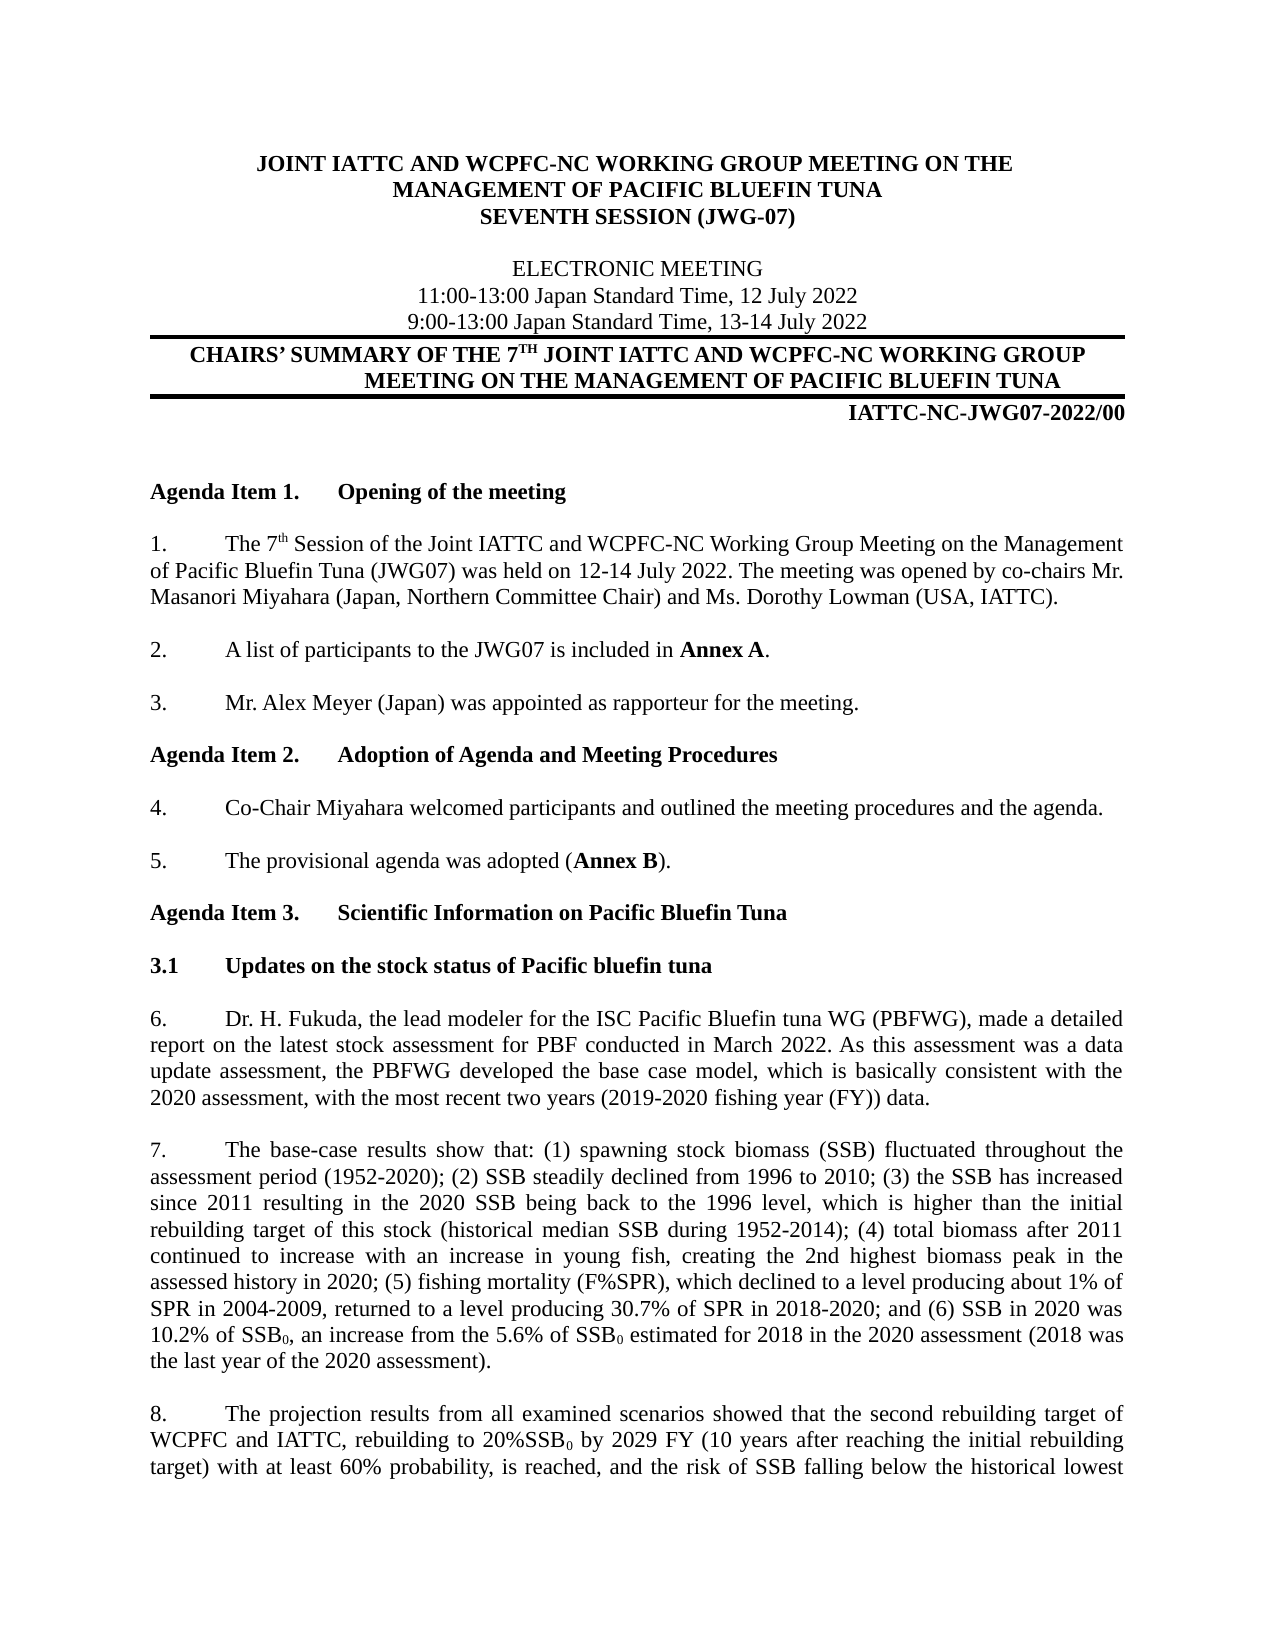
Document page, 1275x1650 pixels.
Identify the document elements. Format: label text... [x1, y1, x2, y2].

subtitle Opening of the meeting [150, 478, 1125, 504]
subtitle Scientific Information on Pacific Bluefin Tuna [150, 899, 1125, 926]
list The provisional agenda was adopted (Annex B). [150, 847, 1125, 873]
text SEVENTH SESSION (JWG-07) [150, 203, 1125, 229]
list Co-Chair Miyahara welcomed participants and outlined the meeting procedures and the agenda. [150, 794, 1125, 820]
list The 7th Session of the Joint IATTC and WCPFC-NC Working Group Meeting on the Management of Pacific Bluefin Tuna (JWG07) was held on 12-14 July 2022. The meeting was opened by co-chairs Mr. Masanori Miyahara (Japan, Northern Committee Chair) and Ms. Dorothy Lowman (USA, IATTC). [150, 530, 1125, 609]
text JOINT IATTC AND WCPFC-NC WORKING GROUP MEETING ON THE MANAGEMENT OF PACIFIC BLUEFIN TUNA [150, 150, 1125, 203]
list Mr. Alex Meyer (Japan) was appointed as rapporteur for the meeting. [150, 688, 1125, 715]
text CHAIRS’ SUMMARY OF THE 7TH JOINT IATTC AND WCPFC-NC WORKING GROUP MEETING ON THE MANAGEMENT OF PACIFIC BLUEFIN TUNA [150, 339, 1125, 394]
text 3.1 Updates on the stock status of Pacific bluefin tuna [150, 952, 1125, 978]
text ELECTRONIC MEETING [150, 255, 1125, 282]
text 9:00-13:00 Japan Standard Time, 13-14 July 2022 [150, 308, 1125, 334]
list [150, 1400, 1125, 1479]
list A list of participants to the JWG07 is included in Annex A. [150, 636, 1125, 662]
text 11:00-13:00 Japan Standard Time, 12 July 2022 [150, 282, 1125, 308]
subtitle Adoption of Agenda and Meeting Procedures [150, 741, 1125, 768]
list The base-case results show that: (1) spawning stock biomass (SSB) fluctuated throughout the assessment period (1952-2020); (2) SSB steadily declined from 1996 to 2010; (3) the SSB has increased since 2011 resulting in the 2020 SSB being back to the 1996 level, which is higher than the initial rebuilding target of this stock (historical median SSB during 1952-2014); (4) total biomass after 2011 continued to increase with an increase in young fish, creating the 2nd highest biomass peak in the assessed history in 2020; (5) fishing mortality (F%SPR), which declined to a level producing about 1% of SPR in 2004-2009, returned to a level producing 30.7% of SPR in 2018-2020; and (6) SSB in 2020 was 10.2% of SSB0, an increase from the 5.6% of SSB0 estimated for 2018 in the 2020 assessment (2018 was the last year of the 2020 assessment). [150, 1137, 1125, 1374]
list Dr. H. Fukuda, the lead modeler for the ISC Pacific Bluefin tuna WG (PBFWG), made a detailed report on the latest stock assessment for PBF conducted in March 2022. As this assessment was a data update assessment, the PBFWG developed the base case model, which is basically consistent with the 2020 assessment, with the most recent two years (2019-2020 fishing year (FY)) data. [150, 1005, 1125, 1110]
text IATTC-NC-JWG07-2022/00 [150, 399, 1125, 425]
